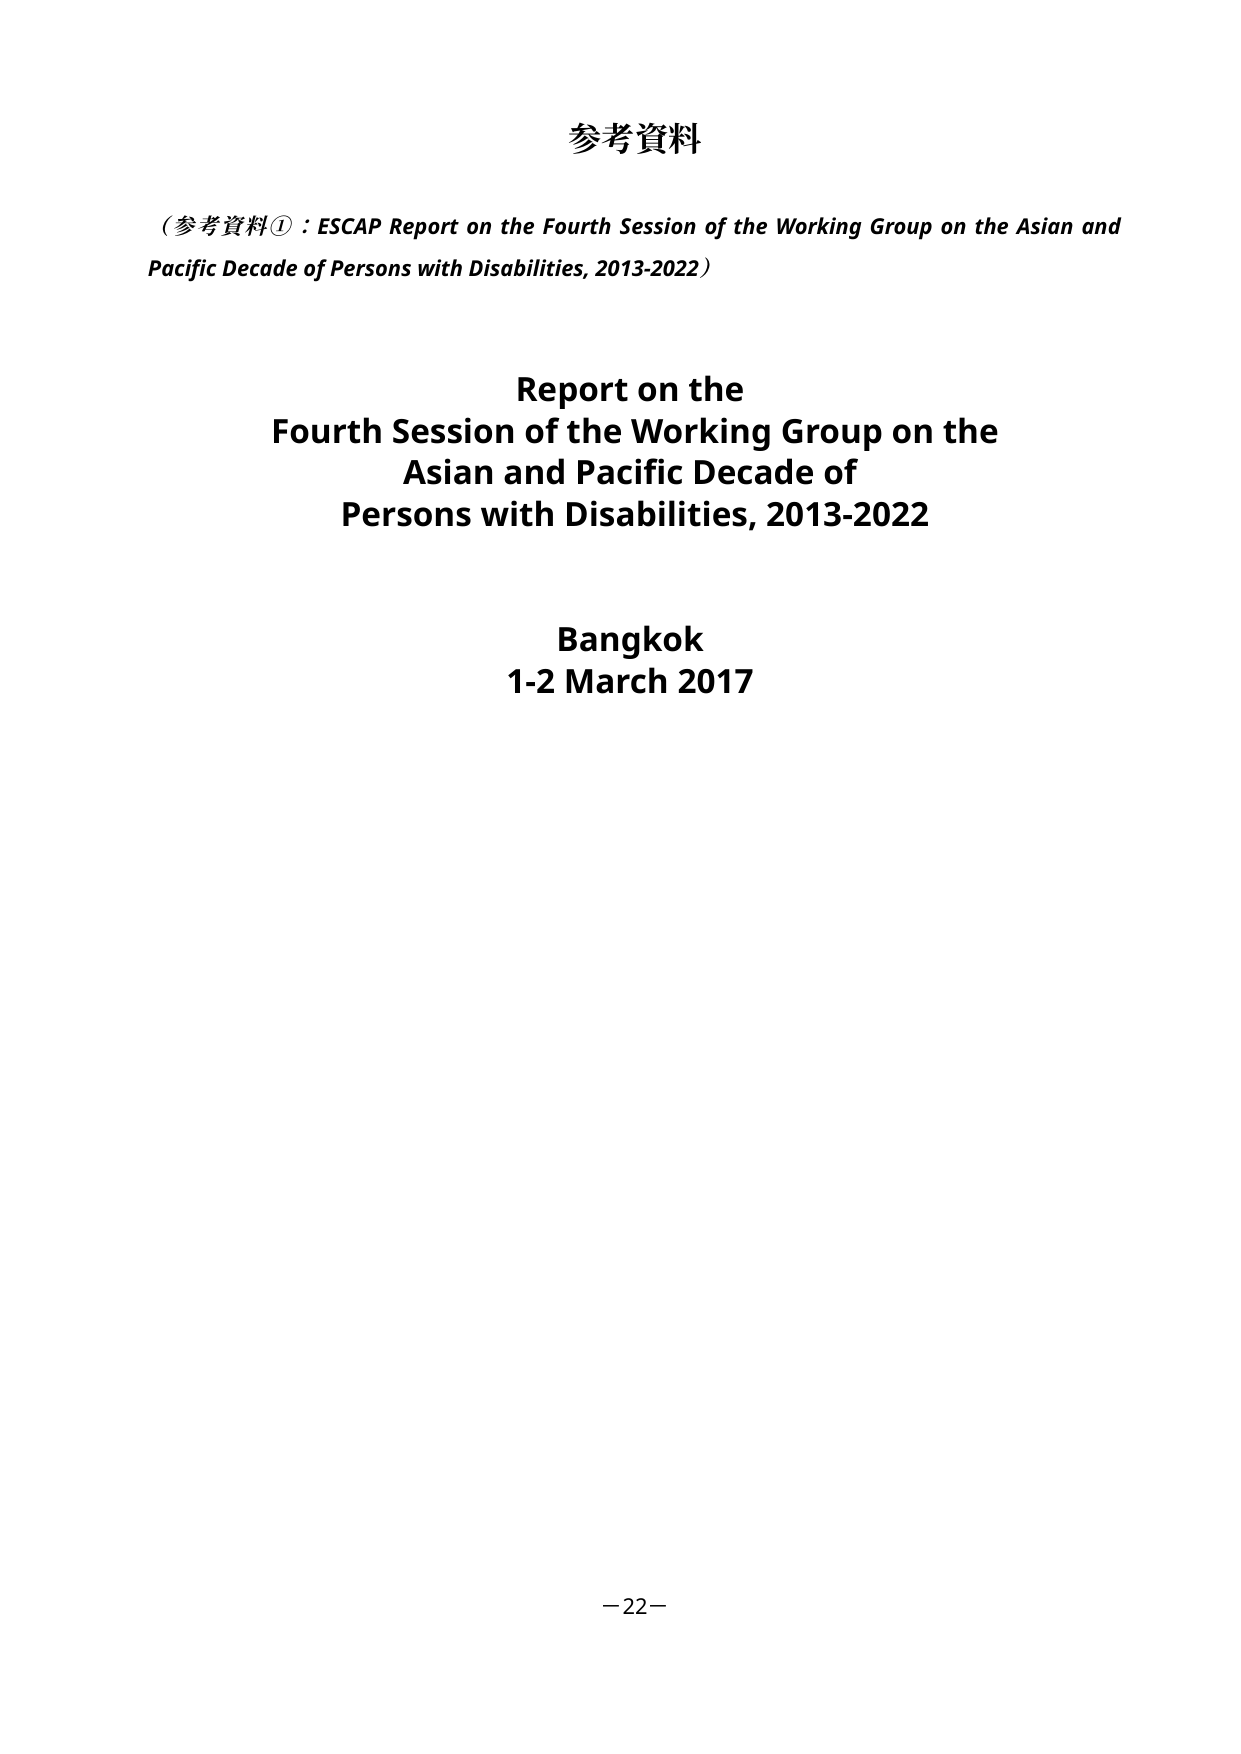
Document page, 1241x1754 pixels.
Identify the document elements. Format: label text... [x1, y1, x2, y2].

text （参考資料①：ESCAP Report on the Fourth Session of the Working Group on the Asian and Pacific Decade of Persons with Disabilities, 2013-2022） [148, 201, 1122, 285]
text Persons with Disabilities, 2013-2022 [148, 493, 1122, 535]
text 参考資料 [148, 118, 1122, 160]
text Fourth Session of the Working Group on the [148, 410, 1122, 451]
text 1-2 March 2017 [148, 660, 1112, 701]
text Asian and Pacific Decade of [148, 451, 1112, 493]
text Report on the [148, 368, 1112, 410]
text Bangkok [148, 618, 1112, 660]
